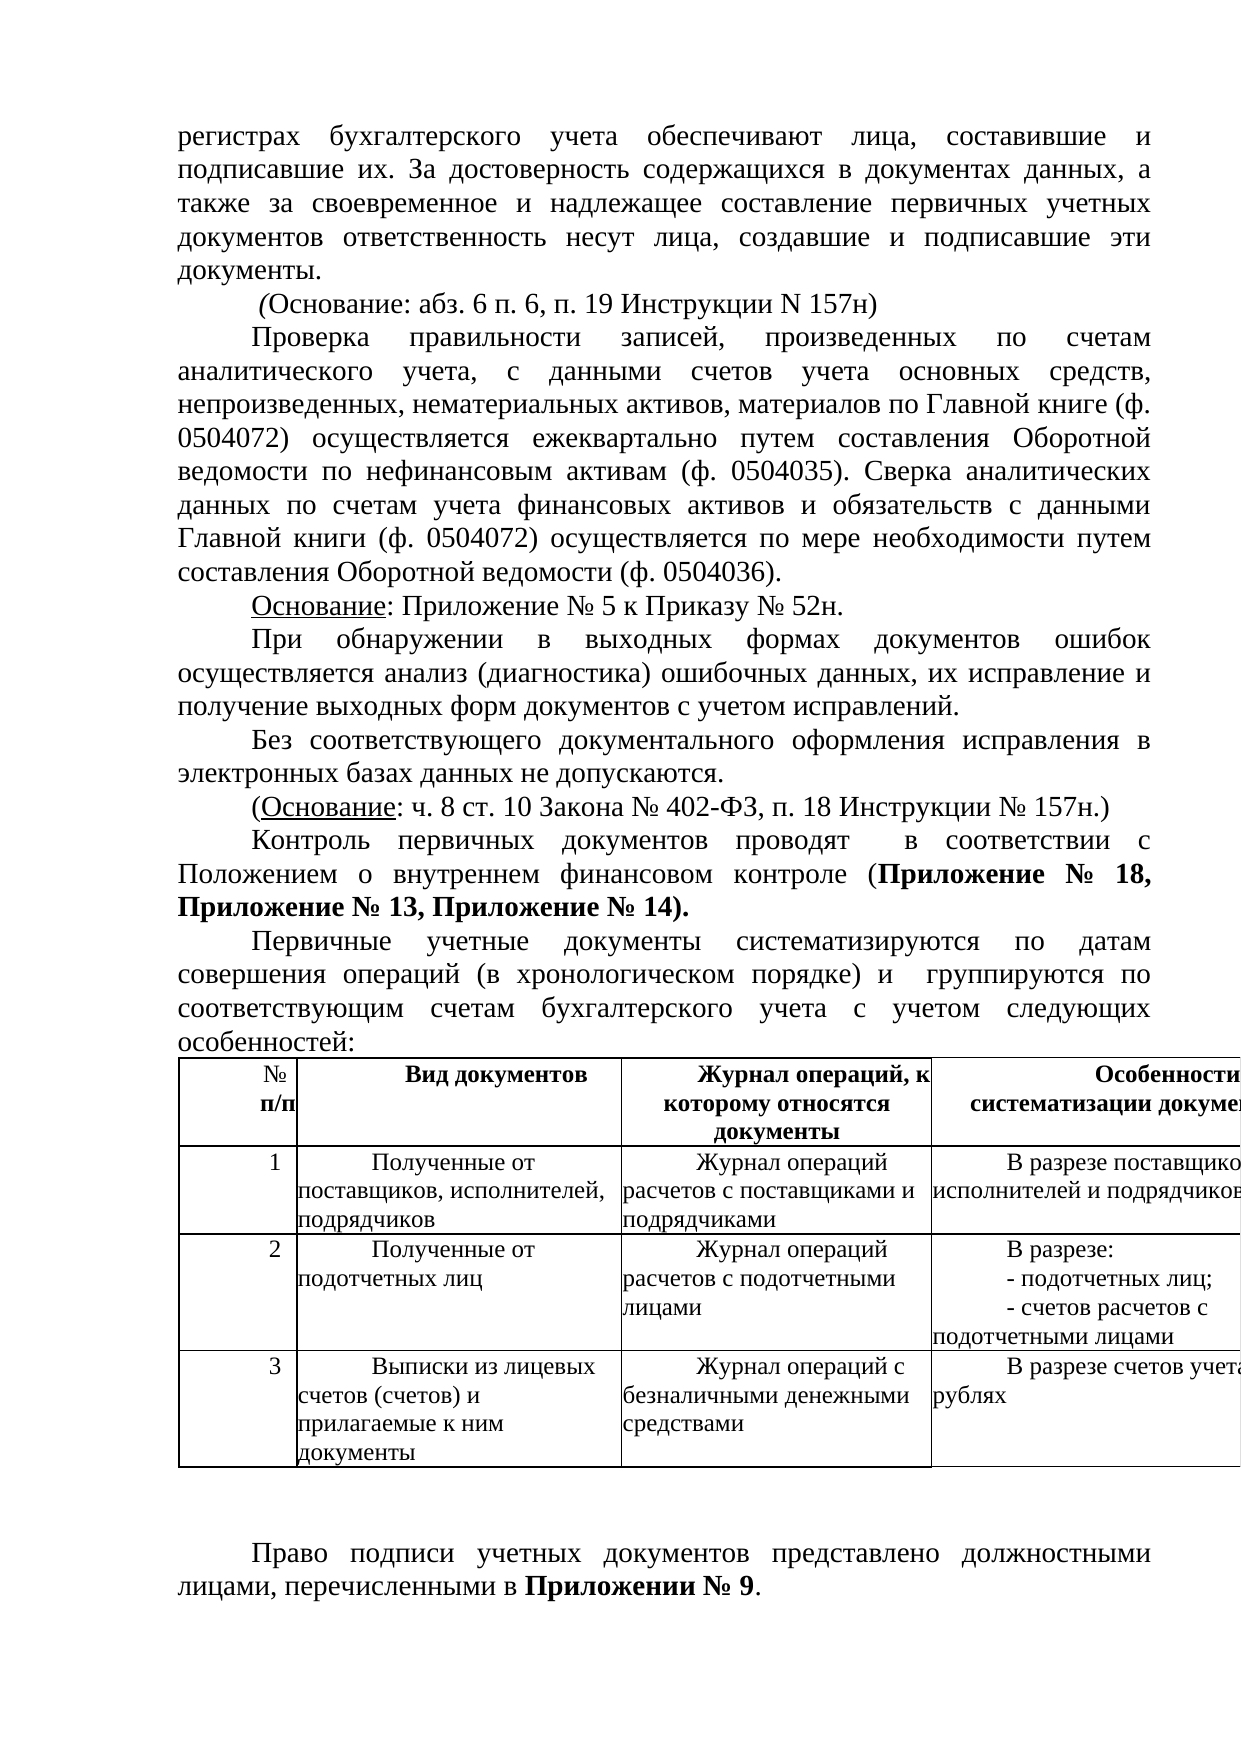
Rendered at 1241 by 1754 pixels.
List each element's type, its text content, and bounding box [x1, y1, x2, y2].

table_header Вид документов [298, 1059, 621, 1145]
table_header Особенности систематизации документов [932, 1058, 1240, 1145]
table_cell Полученные от подотчетных лиц [298, 1235, 621, 1349]
text Проверка правильности записей, произведенных по счетам аналитического учета, с данными счетов учета основных средств, непроизведенных, нематериальных активов, материалов по Главной книге (ф. 0504072) осуществляется ежеквартально путем составления Оборотной ведомости по нефинансовым активам (ф. 0504035). Сверка аналитических данных по счетам учета финансовых активов и обязательств с данными Главной книги (ф. 0504072) осуществляется по мере необходимости путем составления Оборотной ведомости (ф. 0504036). [177, 319, 1152, 588]
text Основание: Приложение № 5 к Приказу № 52н. [177, 588, 1152, 621]
text Без соответствующего документального оформления исправления в электронных базах данных не допускаются. [177, 722, 1152, 789]
text (Основание: абз. 6 п. 6, п. 19 Инструкции N 157н) [177, 286, 1152, 319]
table_header Журнал операций, к которому относятся документы [622, 1059, 931, 1145]
table_cell Выписки из лицевых счетов (счетов) и прилагаемые к ним документы [298, 1351, 621, 1466]
text Контроль первичных документов проводят в соответствии с Положением о внутреннем финансовом контроле (Приложение № 18, Приложение № 13, Приложение № 14). [177, 822, 1152, 923]
table_cell Журнал операций расчетов с подотчетными лицами [622, 1235, 931, 1349]
table_cell 1 [180, 1147, 296, 1233]
table_header № п/п [180, 1059, 296, 1145]
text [177, 118, 1152, 286]
table_cell Журнал операций с безналичными денежными средствами [622, 1351, 931, 1466]
table_cell 2 [180, 1235, 296, 1349]
table_cell Журнал операций расчетов с поставщиками и подрядчиками [622, 1147, 931, 1233]
table_cell В разрезе счетов учета в рублях [932, 1351, 1240, 1466]
text При обнаружении в выходных формах документов ошибок осуществляется анализ (диагностика) ошибочных данных, их исправление и получение выходных форм документов с учетом исправлений. [177, 621, 1152, 722]
table_cell В разрезе поставщиков, исполнителей и подрядчиков [932, 1147, 1240, 1233]
text Право подписи учетных документов представлено должностными лицами, перечисленными в Приложении № 9. [177, 1535, 1152, 1602]
table_cell В разрезе: - подотчетных лиц; - счетов расчетов с подотчетными лицами [932, 1235, 1240, 1349]
text Первичные учетные документы систематизируются по датам совершения операций (в хронологическом порядке) и группируются по соответствующим счетам бухгалтерского учета с учетом следующих особенностей: [177, 923, 1152, 1057]
table_cell Полученные от поставщиков, исполнителей, подрядчиков [298, 1147, 621, 1233]
text (Основание: ч. 8 ст. 10 Закона № 402-ФЗ, п. 18 Инструкции № 157н.) [177, 789, 1152, 822]
table_cell 3 [180, 1351, 296, 1466]
